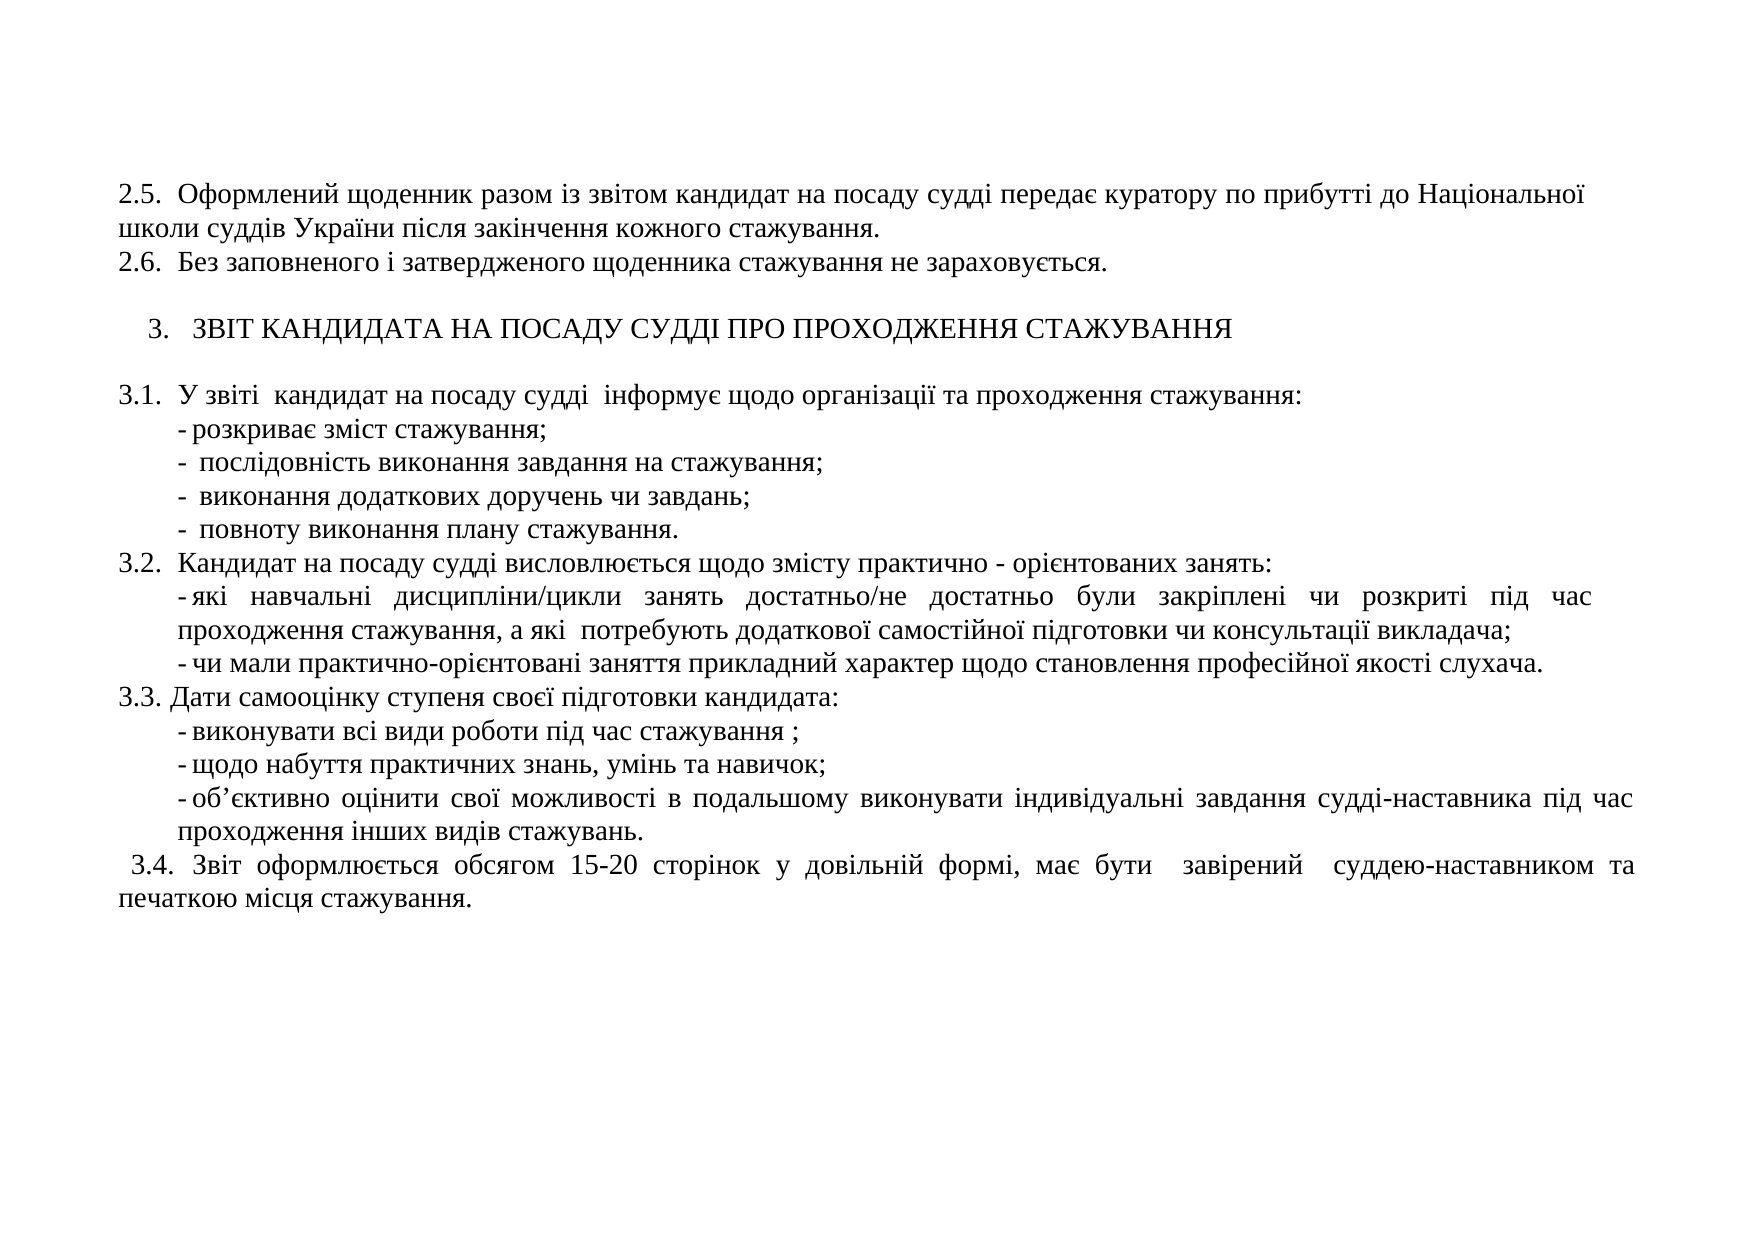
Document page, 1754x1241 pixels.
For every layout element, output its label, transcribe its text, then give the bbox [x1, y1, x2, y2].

list послідовність виконання завдання на стажування; [177, 444, 1636, 478]
list щодо набуття практичних знань, умінь та навичок; [177, 746, 1636, 780]
list розкриває зміст стажування; [177, 411, 1636, 444]
list Кандидат на посаду судді висловлюється щодо змісту практично - орієнтованих занять: [118, 545, 1636, 578]
list чи мали практично-орієнтовані заняття прикладний характер щодо становлення професійної якості слухача. [177, 646, 1594, 679]
list ЗВІТ КАНДИДАТА НА ПОСАДУ СУДДІ ПРО ПРОХОДЖЕННЯ СТАЖУВАННЯ [148, 311, 1636, 345]
list У звіті кандидат на посаду судді інформує щодо організації та проходження стажування: [118, 377, 1636, 411]
list які навчальні дисципліни/цикли занять достатньо/не достатньо були закріплені чи розкриті під час проходження стажування, а які потребують додаткової самостійної підготовки чи консультації викладача; [177, 578, 1594, 646]
list виконання додаткових доручень чи завдань; [177, 478, 1636, 511]
list повноту виконання плану стажування. [177, 511, 1636, 545]
list Оформлений щоденник разом із звітом кандидат на посаду судді передає куратору по прибутті до Національної школи суддів України після закінчення кожного стажування. [118, 177, 1586, 244]
list об’єктивно оцінити свої можливості в подальшому виконувати індивідуальні завдання судді-наставника під час проходження інших видів стажувань. [177, 780, 1636, 847]
list виконувати всі види роботи під час стажування ; [177, 713, 1636, 746]
list Без заповненого і затвердженого щоденника стажування не зараховується. [118, 244, 1586, 278]
list Звіт оформлюється обсягом 15-20 сторінок у довільній формі, має бути завірений суддею-наставником та печаткою місця стажування. [118, 847, 1636, 914]
list Дати самооцінку ступеня своєї підготовки кандидата: [118, 679, 1636, 713]
